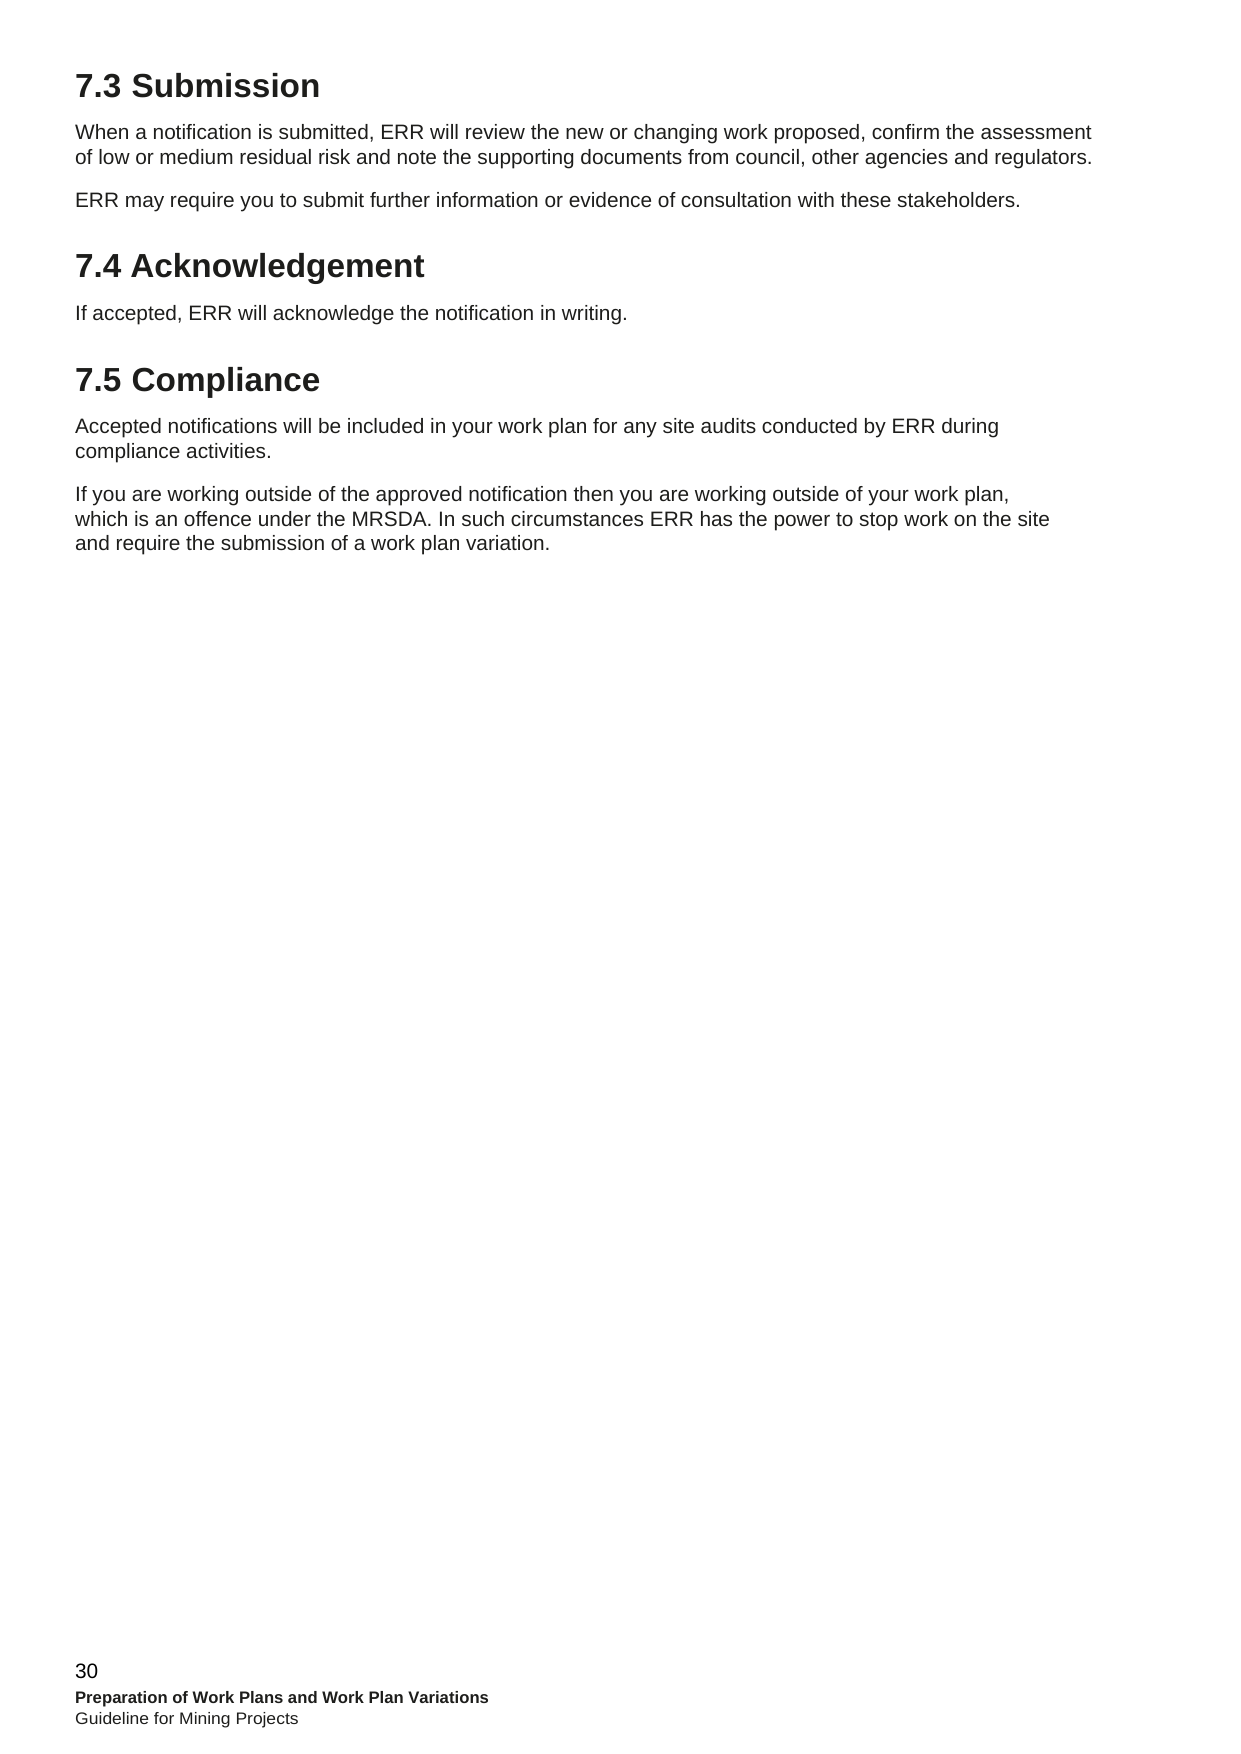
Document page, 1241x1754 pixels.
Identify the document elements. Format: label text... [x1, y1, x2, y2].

subtitle Acknowledgement [75, 246, 1182, 285]
text When a notification is submitted, ERR will review the new or changing work proposed, confirm the assessment [75, 120, 1182, 144]
subtitle Compliance [75, 360, 1182, 398]
text Accepted notifications will be included in your work plan for any site audits conducted by ERR during [75, 414, 1182, 438]
subtitle Submission [75, 66, 1182, 104]
text compliance activities. [75, 439, 1182, 463]
text If accepted, ERR will acknowledge the notification in writing. [75, 301, 1182, 325]
text If you are working outside of the approved notification then you are working outside of your work plan, which is an offence under the MRSDA. In such circumstances ERR has the power to stop work on the site and require the submission of a work plan variation. [75, 482, 1062, 555]
text of low or medium residual risk and note the supporting documents from council, other agencies and regulators. ERR may require you to submit further information or evidence of consultation with these stakeholders. [75, 145, 1106, 212]
